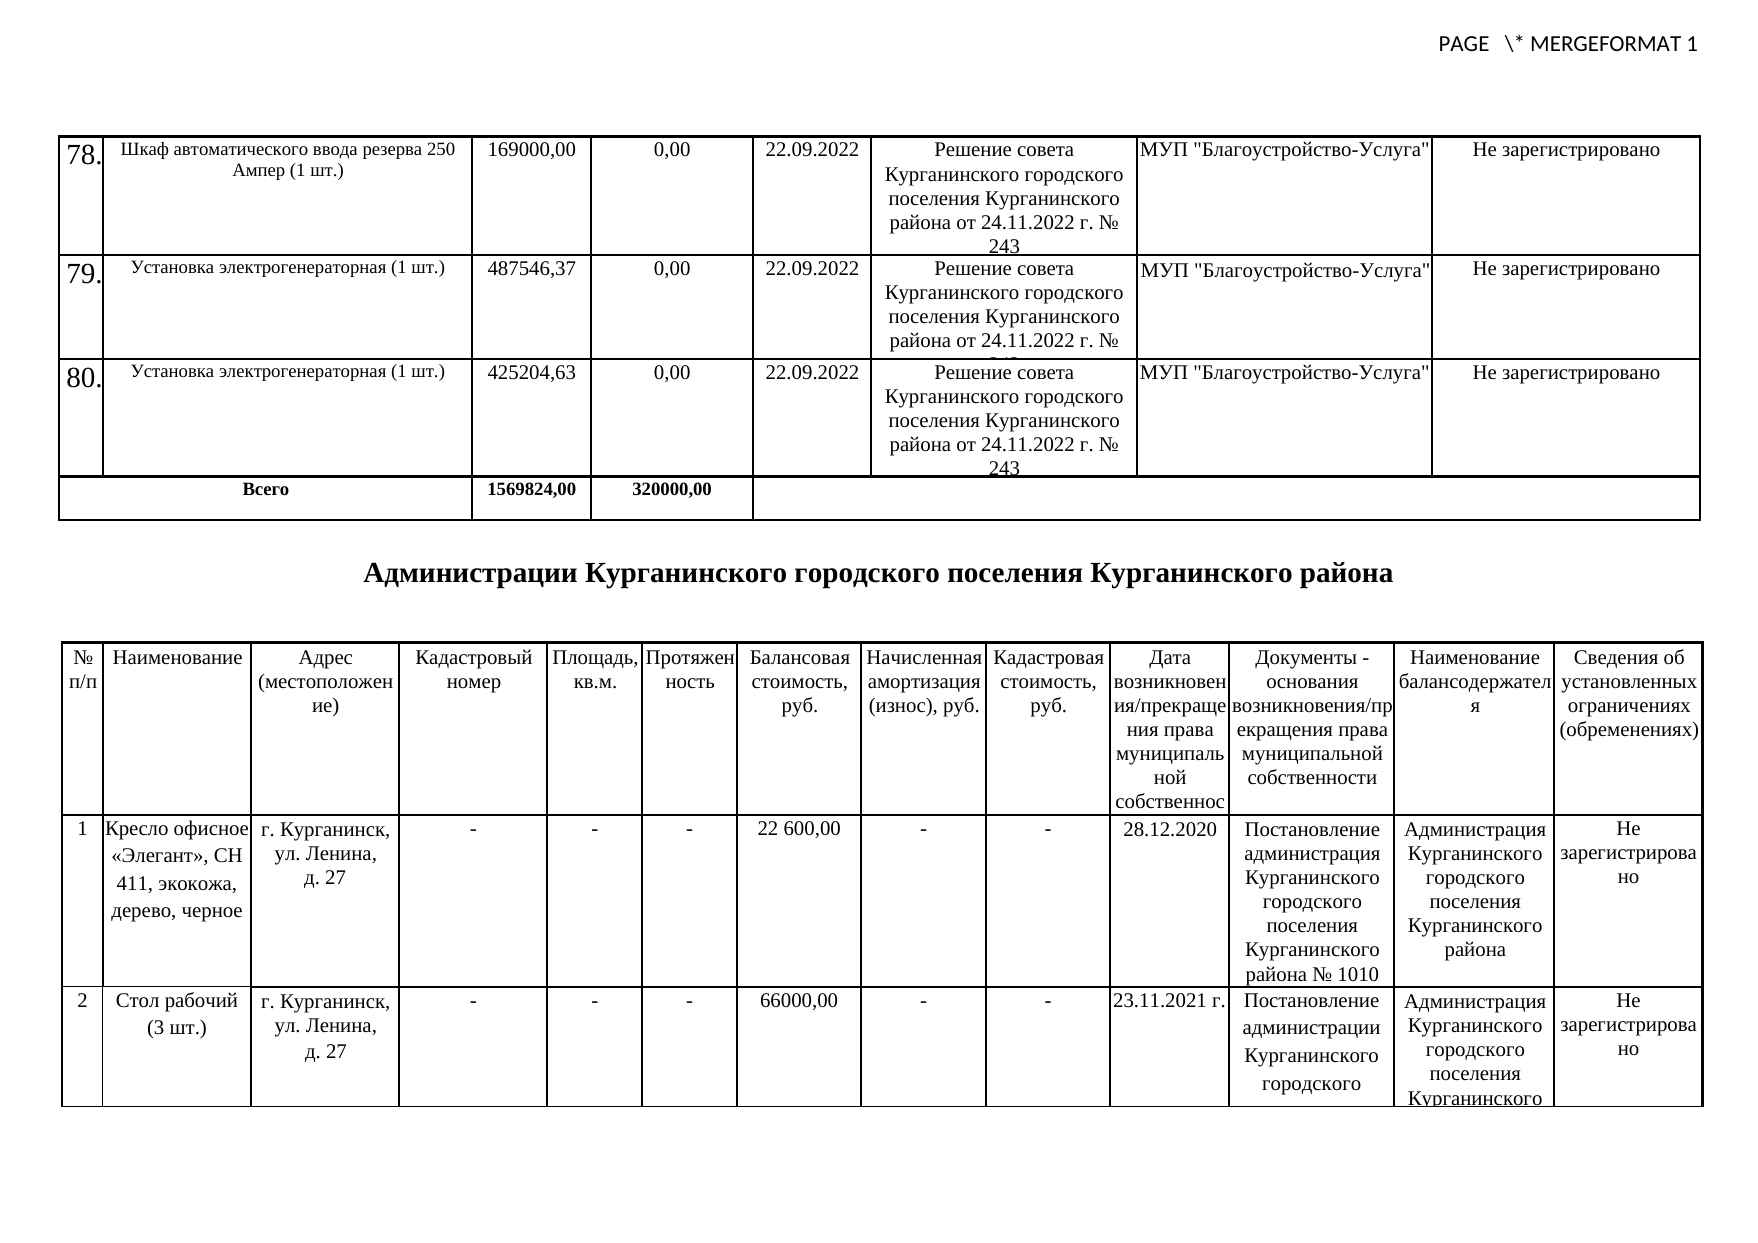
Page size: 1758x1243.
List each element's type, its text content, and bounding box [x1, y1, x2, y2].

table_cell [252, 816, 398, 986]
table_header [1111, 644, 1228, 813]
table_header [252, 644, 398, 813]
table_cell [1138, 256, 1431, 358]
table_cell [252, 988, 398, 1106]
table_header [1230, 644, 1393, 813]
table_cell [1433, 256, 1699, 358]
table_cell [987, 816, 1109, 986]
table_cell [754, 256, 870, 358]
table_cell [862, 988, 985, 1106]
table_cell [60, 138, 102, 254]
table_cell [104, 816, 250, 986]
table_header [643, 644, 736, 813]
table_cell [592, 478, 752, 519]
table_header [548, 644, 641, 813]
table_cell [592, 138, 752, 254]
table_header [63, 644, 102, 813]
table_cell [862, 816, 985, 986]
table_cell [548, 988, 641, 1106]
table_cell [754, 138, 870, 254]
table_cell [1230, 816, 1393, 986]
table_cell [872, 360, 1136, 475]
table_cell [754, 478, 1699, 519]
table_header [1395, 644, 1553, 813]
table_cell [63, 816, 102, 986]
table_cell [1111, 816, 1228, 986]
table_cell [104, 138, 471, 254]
text Администрации Курганинского городского поселения Курганинского района [59, 555, 1698, 588]
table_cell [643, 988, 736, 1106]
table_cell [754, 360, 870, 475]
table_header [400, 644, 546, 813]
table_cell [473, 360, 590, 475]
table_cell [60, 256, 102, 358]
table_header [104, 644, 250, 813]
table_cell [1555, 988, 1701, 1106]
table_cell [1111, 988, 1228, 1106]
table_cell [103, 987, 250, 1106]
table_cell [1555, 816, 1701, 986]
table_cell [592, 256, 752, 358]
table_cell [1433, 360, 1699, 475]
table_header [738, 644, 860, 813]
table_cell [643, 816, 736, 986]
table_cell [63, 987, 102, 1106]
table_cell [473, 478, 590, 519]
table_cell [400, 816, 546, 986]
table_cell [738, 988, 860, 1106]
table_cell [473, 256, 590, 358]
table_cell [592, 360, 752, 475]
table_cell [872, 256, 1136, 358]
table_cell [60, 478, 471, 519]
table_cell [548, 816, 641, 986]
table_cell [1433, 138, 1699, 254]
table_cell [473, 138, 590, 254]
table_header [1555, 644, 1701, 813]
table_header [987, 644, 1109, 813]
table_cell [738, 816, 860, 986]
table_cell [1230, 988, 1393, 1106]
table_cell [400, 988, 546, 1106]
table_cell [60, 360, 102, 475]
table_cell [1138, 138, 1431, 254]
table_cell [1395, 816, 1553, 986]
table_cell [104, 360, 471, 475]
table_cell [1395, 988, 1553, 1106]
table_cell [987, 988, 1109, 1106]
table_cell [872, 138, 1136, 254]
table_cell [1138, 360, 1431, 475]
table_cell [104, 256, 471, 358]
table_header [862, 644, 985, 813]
